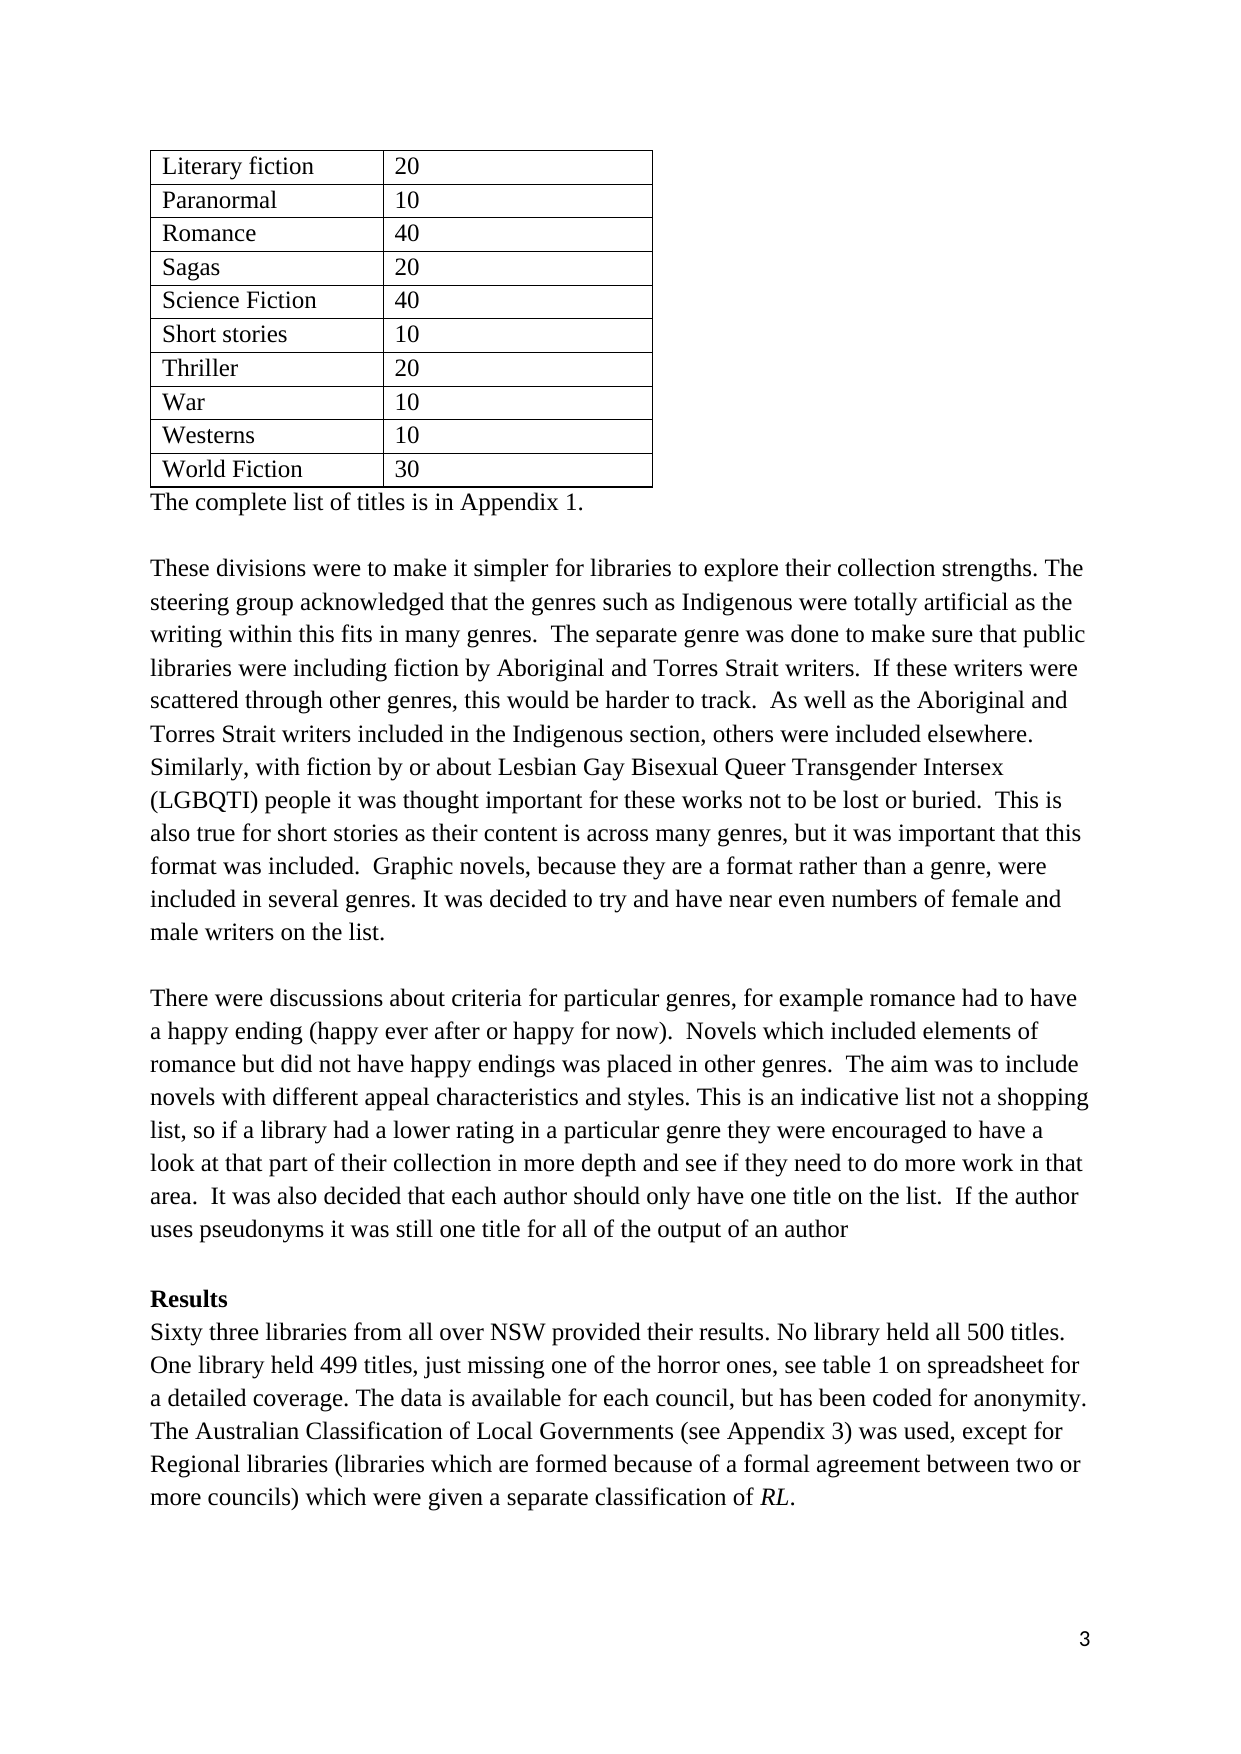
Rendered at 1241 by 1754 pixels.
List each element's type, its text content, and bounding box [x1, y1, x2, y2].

table_cell Short stories [151, 319, 383, 352]
table_cell Literary fiction [151, 151, 383, 184]
text The complete list of titles is in Appendix 1. [150, 487, 1090, 516]
table_cell 20 [384, 151, 652, 184]
text Sixty three libraries from all over NSW provided their results. No library held all 500 titles. One library held 499 titles, just missing one of the horror ones, see table 1 on spreadsheet for a detailed coverage. The data is available for each council, but has been coded for anonymity. The Australian Classification of Local Governments (see Appendix 3) was used, except for Regional libraries (libraries which are formed because of a formal agreement between two or more councils) which were given a separate classification of RL. [150, 1317, 1090, 1511]
table_cell 40 [384, 286, 652, 318]
table_cell 30 [384, 454, 652, 486]
table_cell Sagas [151, 252, 383, 284]
text These divisions were to make it simpler for libraries to explore their collection strengths. The steering group acknowledged that the genres such as Indigenous were totally artificial as the writing within this fits in many genres. The separate genre was done to make sure that public libraries were including fiction by Aboriginal and Torres Strait writers. If these writers were scattered through other genres, this would be harder to track. As well as the Aboriginal and Torres Strait writers included in the Indigenous section, others were included elsewhere. Similarly, with fiction by or about Lesbian Gay Bisexual Queer Transgender Intersex (LGBQTI) people it was thought important for these works not to be lost or buried. This is also true for short stories as their content is across many genres, but it was important that this format was included. Graphic novels, because they are a format rather than a genre, were included in several genres. It was decided to try and have near even numbers of female and male writers on the list. [150, 553, 1090, 946]
table_cell 20 [384, 252, 652, 284]
table_cell Westerns [151, 420, 383, 453]
table_cell Thriller [151, 353, 383, 386]
table_cell World Fiction [151, 454, 383, 486]
table_cell Science Fiction [151, 286, 383, 318]
text There were discussions about criteria for particular genres, for example romance had to have a happy ending (happy ever after or happy for now). Novels which included elements of romance but did not have happy endings was placed in other genres. The aim was to include novels with different appeal characteristics and styles. This is an indicative list not a shopping list, so if a library had a lower rating in a particular genre they were encouraged to have a look at that part of their collection in more depth and see if they need to do more work in that area. It was also decided that each author should only have one title on the list. If the author uses pseudonyms it was still one title for all of the output of an author [150, 983, 1090, 1243]
table_cell 40 [384, 218, 652, 251]
table_cell 10 [384, 185, 652, 217]
table_cell Romance [151, 218, 383, 251]
subtitle Results [150, 1284, 1090, 1313]
table_cell 10 [384, 319, 652, 352]
table_cell Paranormal [151, 185, 383, 217]
table_cell 10 [384, 420, 652, 453]
table_cell 10 [384, 387, 652, 419]
table_cell War [151, 387, 383, 419]
table_cell 20 [384, 353, 652, 386]
